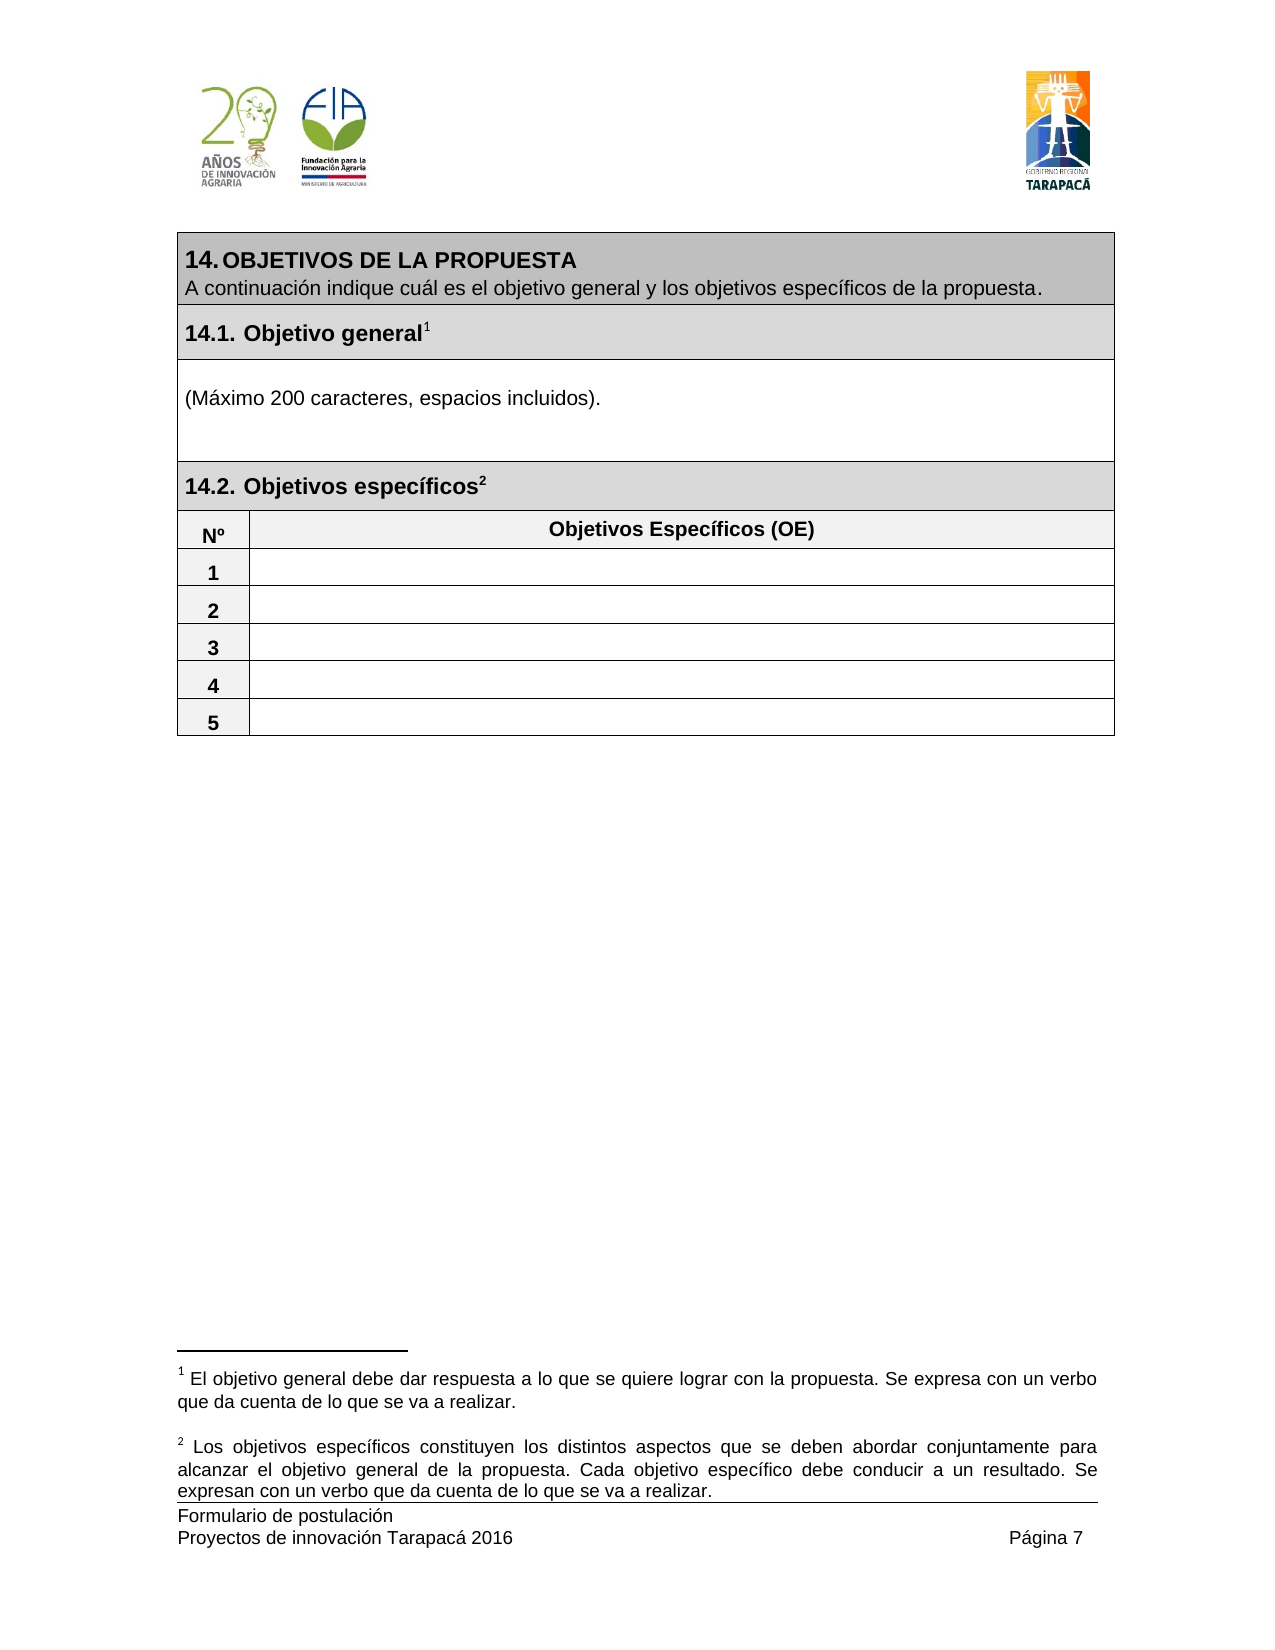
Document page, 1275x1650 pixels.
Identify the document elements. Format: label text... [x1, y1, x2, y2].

table_cell 2 [178, 586, 249, 622]
table_cell (Máximo 200 caracteres, espacios incluidos). [178, 360, 1114, 461]
table_cell 3 [178, 624, 249, 660]
table_cell [250, 699, 1114, 735]
table_cell 4 [178, 661, 249, 697]
table_cell Objetivos específicos [178, 462, 1114, 510]
table_cell [250, 549, 1114, 585]
table_cell [250, 586, 1114, 622]
table_cell Objetivos Específicos (OE) [250, 511, 1114, 547]
table_cell Nº [178, 511, 249, 547]
table_cell [250, 624, 1114, 660]
picture [1024, 69, 1090, 189]
table_cell 5 [178, 699, 249, 735]
table_header OBJETIVOS DE LA PROPUESTA A continuación indique cuál es el objetivo general y los objetivos específicos de la propuesta. [178, 233, 1114, 304]
table_cell 1 [178, 549, 249, 585]
table_cell Objetivo general [178, 305, 1114, 359]
table_cell [250, 661, 1114, 697]
